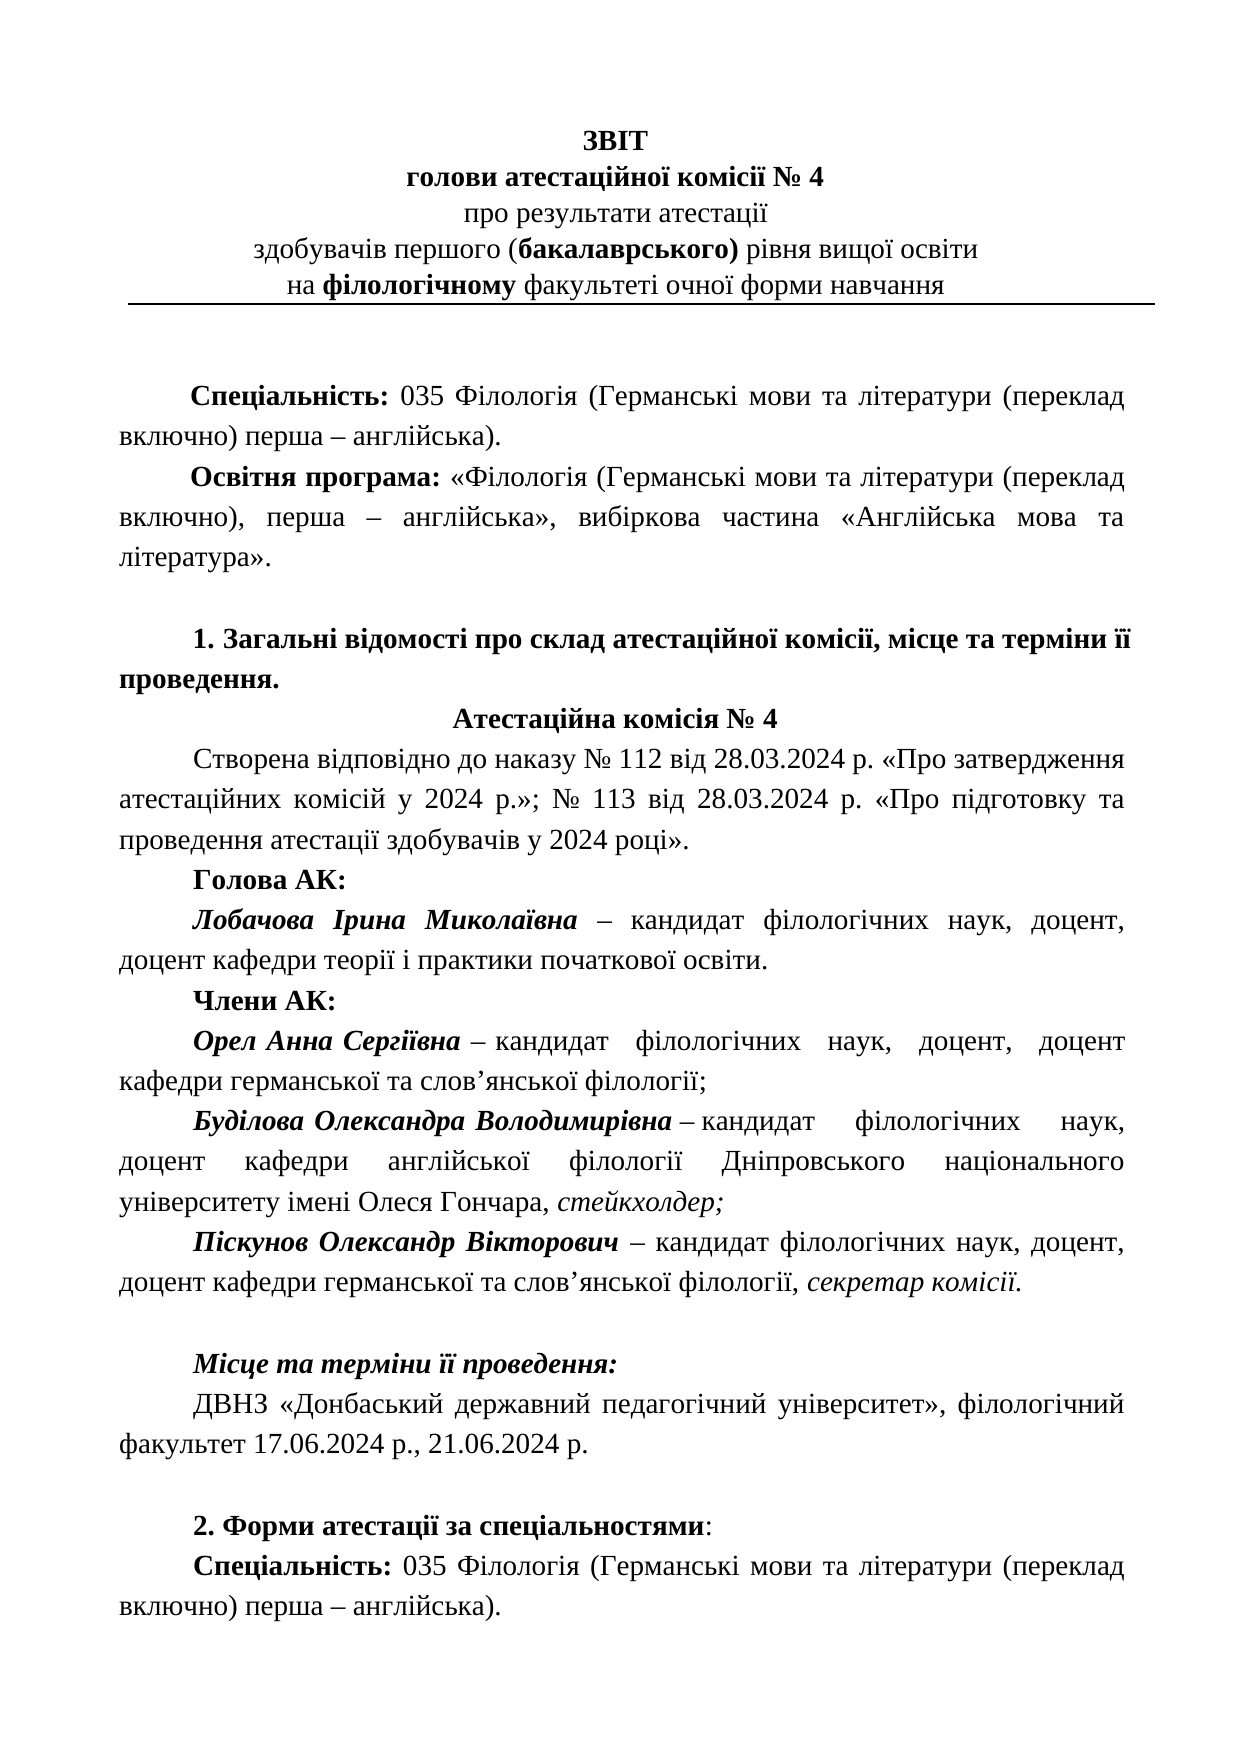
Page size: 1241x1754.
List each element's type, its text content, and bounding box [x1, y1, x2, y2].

text здобувачів першого (бакалаврського) рівня вищої освіти [119, 231, 1112, 265]
text Члени АК: [119, 983, 1132, 1016]
text Створена відповідно до наказу № 112 від 28.03.2024 р. «Про затвердження атестаційних комісій у 2024 р.»; № 113 від 28.03.2024 р. «Про підготовку та проведення атестації здобувачів у 2024 році». [119, 741, 1125, 855]
text Освітня програма: «Філологія (Германські мови та літератури (переклад включно), перша – англійська», вибіркова частина «Англійська мова та література». [119, 459, 1125, 573]
text Спеціальність: 035 Філологія (Германські мови та літератури (переклад включно) перша – англійська). [119, 378, 1125, 452]
text Піскунов Олександр Вікторович – кандидат філологічних наук, доцент, доцент кафедри германської та слов’янської філології, секретар комісії. [119, 1224, 1125, 1298]
text на філологічному факультеті очної форми навчання [119, 267, 1112, 301]
text Лобачова Ірина Миколаївна – кандидат філологічних наук, доцент, доцент кафедри теорії і практики початкової освіти. [119, 902, 1125, 976]
text Буділова Олександра Володимирівна – кандидат філологічних наук, доцент кафедри англійської філології Дніпровського національного університету імені Олеся Гончара, стейкхолдер; [119, 1103, 1125, 1217]
text Спеціальність: 035 Філологія (Германські мови та літератури (переклад включно) перша – англійська). [119, 1548, 1125, 1622]
subtitle Атестаційна комісія № 4 [119, 701, 1111, 735]
text Голова АК: [119, 862, 1132, 896]
subtitle ЗВІТ [119, 123, 1111, 156]
text про результати атестації [119, 195, 1112, 228]
subtitle голови атестаційної комісії № 4 [119, 159, 1111, 192]
text ДВНЗ «Донбаський державний педагогічний університет», філологічний факультет 17.06.2024 р., 21.06.2024 р. [119, 1386, 1125, 1460]
text 1. Загальні відомості про склад атестаційної комісії, місце та терміни її проведення. [119, 621, 1132, 694]
text Місце та терміни її проведення: [119, 1346, 1132, 1379]
text Орел Анна Сергіївна – кандидат філологічних наук, доцент, доцент кафедри германської та слов’янської філології; [119, 1023, 1125, 1097]
text 2. Форми атестації за спеціальностями: [119, 1508, 1132, 1542]
